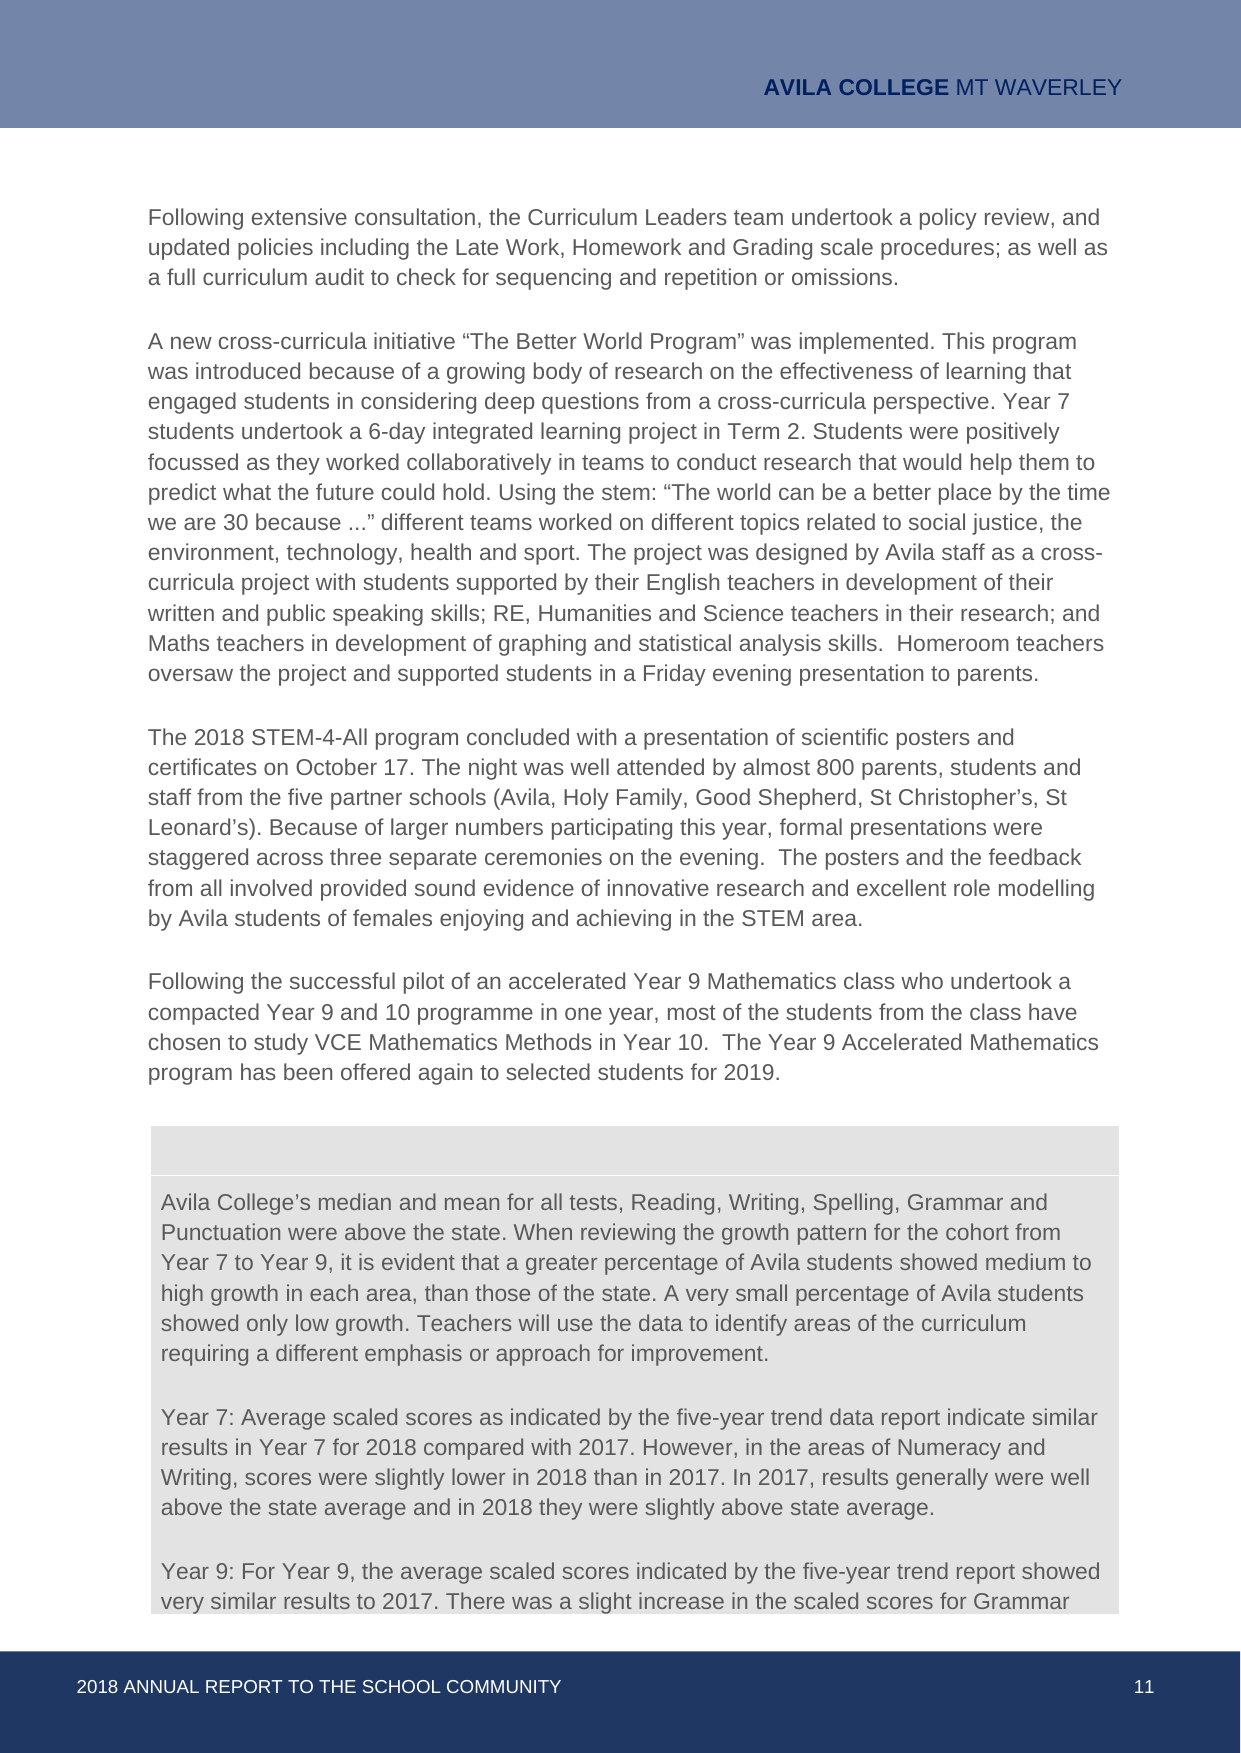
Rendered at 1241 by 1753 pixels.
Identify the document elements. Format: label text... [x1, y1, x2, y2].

text A new cross-curricula initiative “The Better World Program” was implemented. This program was introduced because of a growing body of research on the effectiveness of learning that engaged students in considering deep questions from a cross-curricula perspective. Year 7 students undertook a 6-day integrated learning project in Term 2. Students were positively focussed as they worked collaboratively in teams to conduct research that would help them to predict what the future could hold. Using the stem: “The world can be a better place by the time we are 30 because ...” different teams worked on different topics related to social justice, the environment, technology, health and sport. The project was designed by Avila staff as a cross-curricula project with students supported by their English teachers in development of their written and public speaking skills; RE, Humanities and Science teachers in their research; and Maths teachers in development of graphing and statistical analysis skills. Homeroom teachers oversaw the project and supported students in a Friday evening presentation to parents. [148, 328, 1122, 686]
table_header STUDENT LEARNING OUTCOMES [151, 1126, 1119, 1175]
text The 2018 STEM-4-All program concluded with a presentation of scientific posters and certificates on October 17. The night was well attended by almost 800 parents, students and staff from the five partner schools (Avila, Holy Family, Good Shepherd, St Christopher’s, St Leonard’s). Because of larger numbers participating this year, formal presentations were staggered across three separate ceremonies on the evening. The posters and the feedback from all involved provided sound evidence of innovative research and excellent role modelling by Avila students of females enjoying and achieving in the STEM area. [148, 723, 1122, 931]
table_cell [151, 1176, 1119, 1614]
text Following extensive consultation, the Curriculum Leaders team undertook a policy review, and updated policies including the Late Work, Homework and Grading scale procedures; as well as a full curriculum audit to check for sequencing and repetition or omissions. [148, 204, 1122, 291]
text Following the successful pilot of an accelerated Year 9 Mathematics class who undertook a compacted Year 9 and 10 programme in one year, most of the students from the class have chosen to study VCE Mathematics Methods in Year 10. The Year 9 Accelerated Mathematics program has been offered again to selected students for 2019. [148, 968, 1122, 1085]
